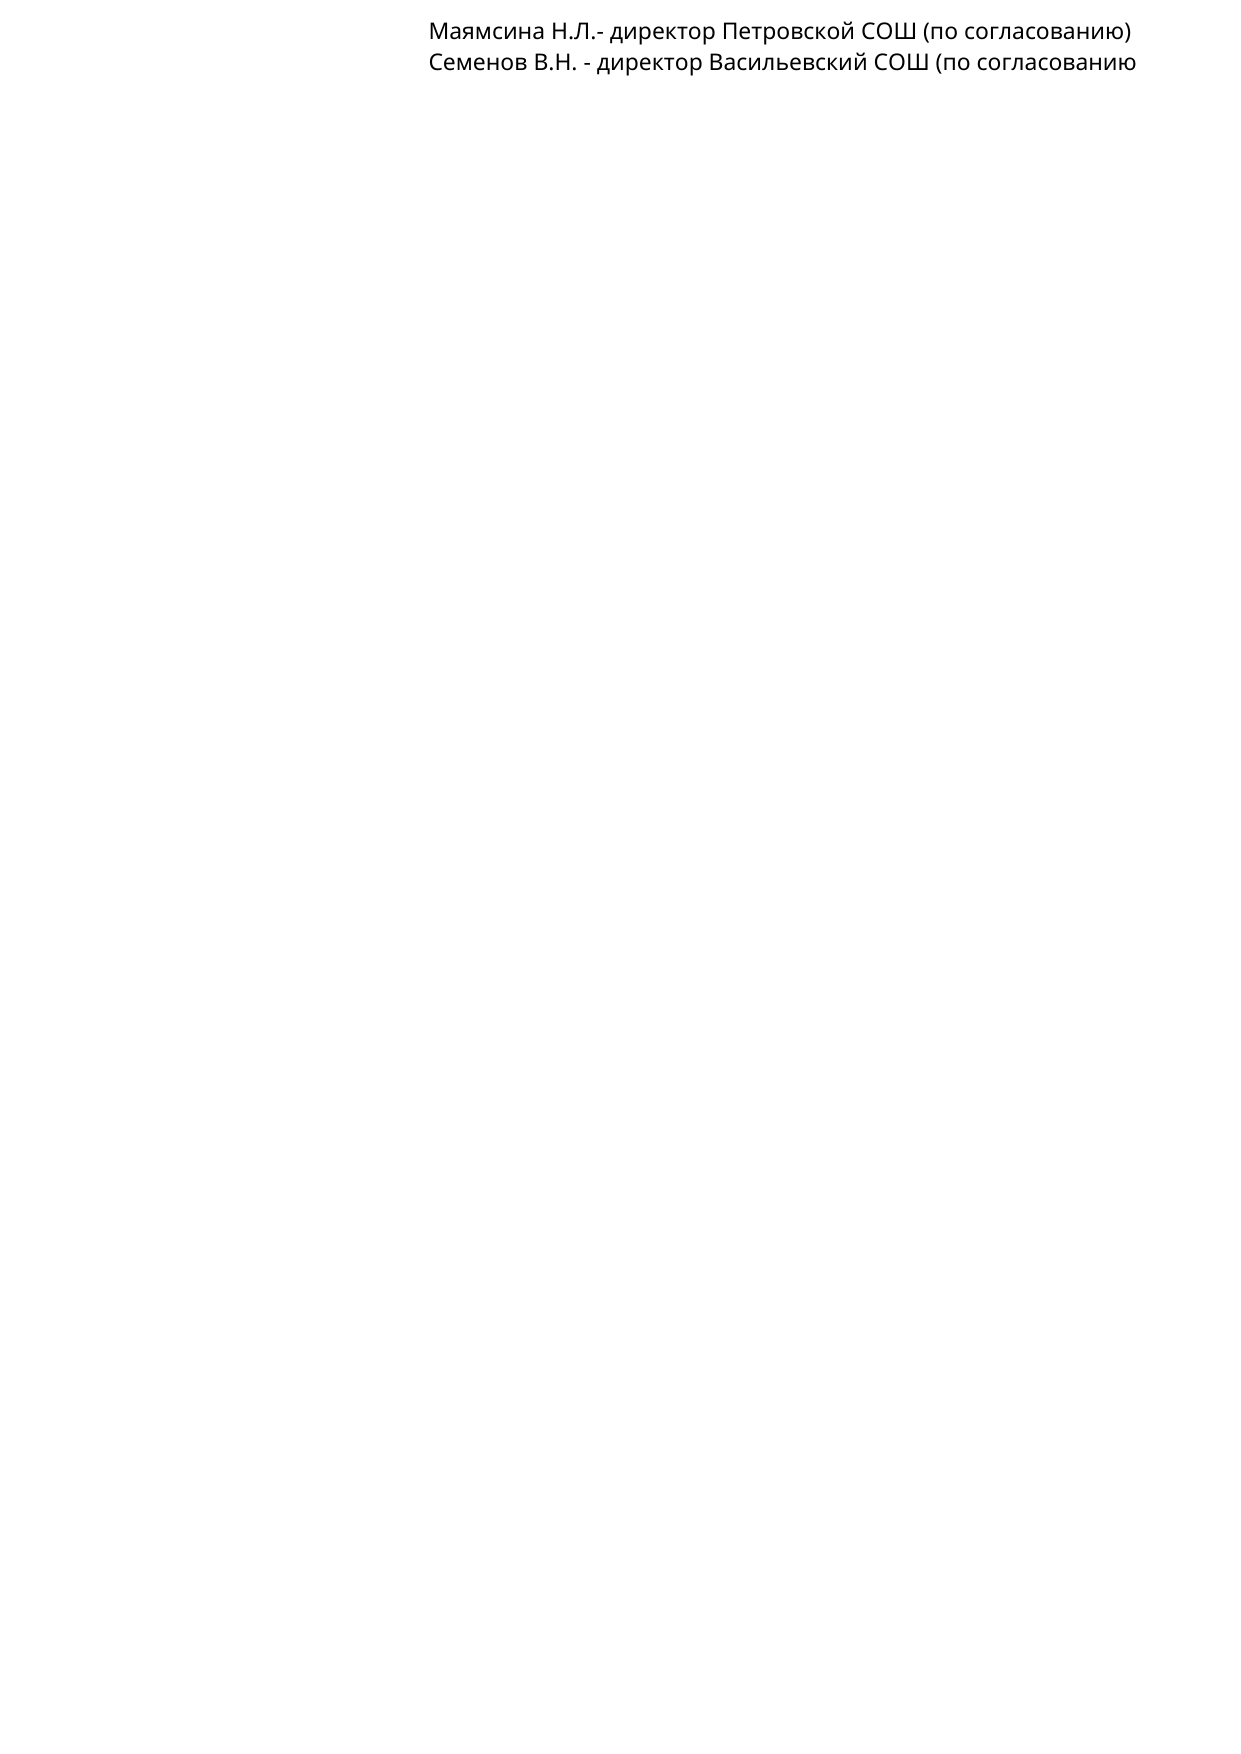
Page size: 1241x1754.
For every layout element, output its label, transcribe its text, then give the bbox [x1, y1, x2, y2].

text Семенов В.Н. - директор Васильевский СОШ (по согласованию [428, 46, 1152, 77]
text Маямсина Н.Л.- директор Петровской СОШ (по согласованию) [428, 15, 1152, 46]
